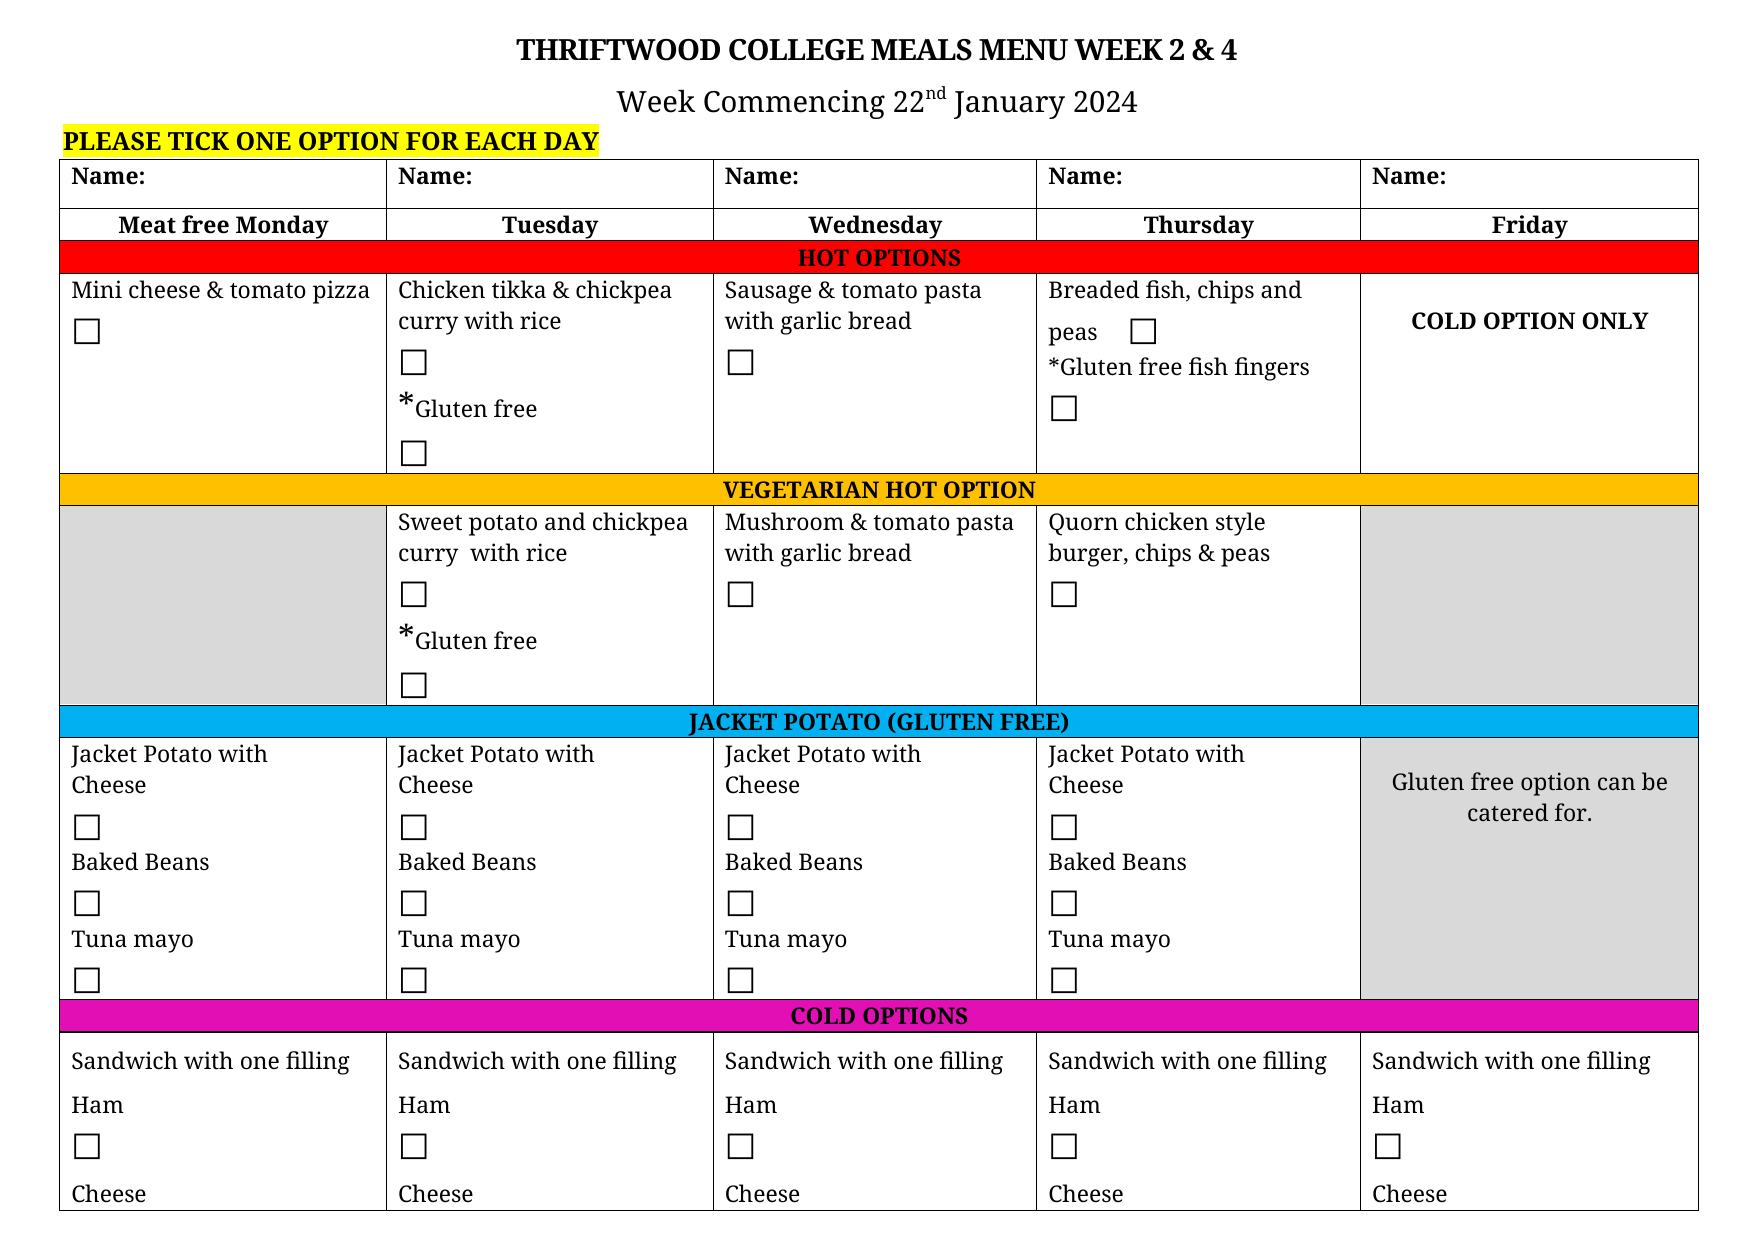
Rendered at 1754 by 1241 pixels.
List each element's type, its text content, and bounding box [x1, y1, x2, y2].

table_cell Jacket Potato with Cheese □ Baked Beans □ Tuna mayo □ [714, 738, 1036, 999]
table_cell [60, 1033, 386, 1209]
table_header Name: [60, 160, 386, 208]
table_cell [1037, 1033, 1360, 1209]
table_cell COLD OPTION ONLY [1361, 274, 1698, 472]
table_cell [387, 1033, 713, 1209]
table_cell Thursday [1037, 209, 1360, 240]
table_cell Wednesday [714, 209, 1036, 240]
table_cell [1361, 506, 1698, 704]
table_cell HOT OPTIONS [60, 241, 1698, 273]
table_cell Jacket Potato with Cheese □ Baked Beans □ Tuna mayo □ [60, 738, 386, 999]
table_cell Sweet potato and chickpea curry with rice □ *Gluten free □ [387, 506, 713, 704]
table_header Name: [714, 160, 1036, 208]
table_cell Breaded fish, chips and peas □ *Gluten free fish fingers □ [1037, 274, 1360, 472]
table_cell Mini cheese & tomato pizza □ [60, 274, 386, 472]
table_cell Jacket Potato with Cheese □ Baked Beans □ Tuna mayo □ [1037, 738, 1360, 999]
table_cell Quorn chicken style burger, chips & peas □ [1037, 506, 1360, 704]
title THRIFTWOOD COLLEGE MEALS MENU WEEK 2 & 4 [45, 29, 1709, 69]
table_cell COLD OPTIONS [60, 1000, 1698, 1031]
table_cell Mushroom & tomato pasta with garlic bread □ [714, 506, 1036, 704]
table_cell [1361, 1033, 1698, 1209]
table_cell Sausage & tomato pasta with garlic bread □ [714, 274, 1036, 472]
table_header Name: [1361, 160, 1698, 208]
table_header Name: [1037, 160, 1360, 208]
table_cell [714, 1033, 1036, 1209]
table_header Name: [387, 160, 713, 208]
table_cell VEGETARIAN HOT OPTION [60, 474, 1698, 505]
table_cell Jacket Potato with Cheese □ Baked Beans □ Tuna mayo □ [387, 738, 713, 999]
text PLEASE TICK ONE OPTION FOR EACH DAY [45, 123, 1709, 157]
text Week Commencing 22nd January 2024 [45, 82, 1709, 121]
table_cell Friday [1361, 209, 1698, 240]
table_cell JACKET POTATO (GLUTEN FREE) [60, 706, 1698, 737]
table_cell Tuesday [387, 209, 713, 240]
table_cell Meat free Monday [60, 209, 386, 240]
table_cell Gluten free option can be catered for. [1361, 738, 1698, 999]
table_cell [60, 506, 386, 704]
